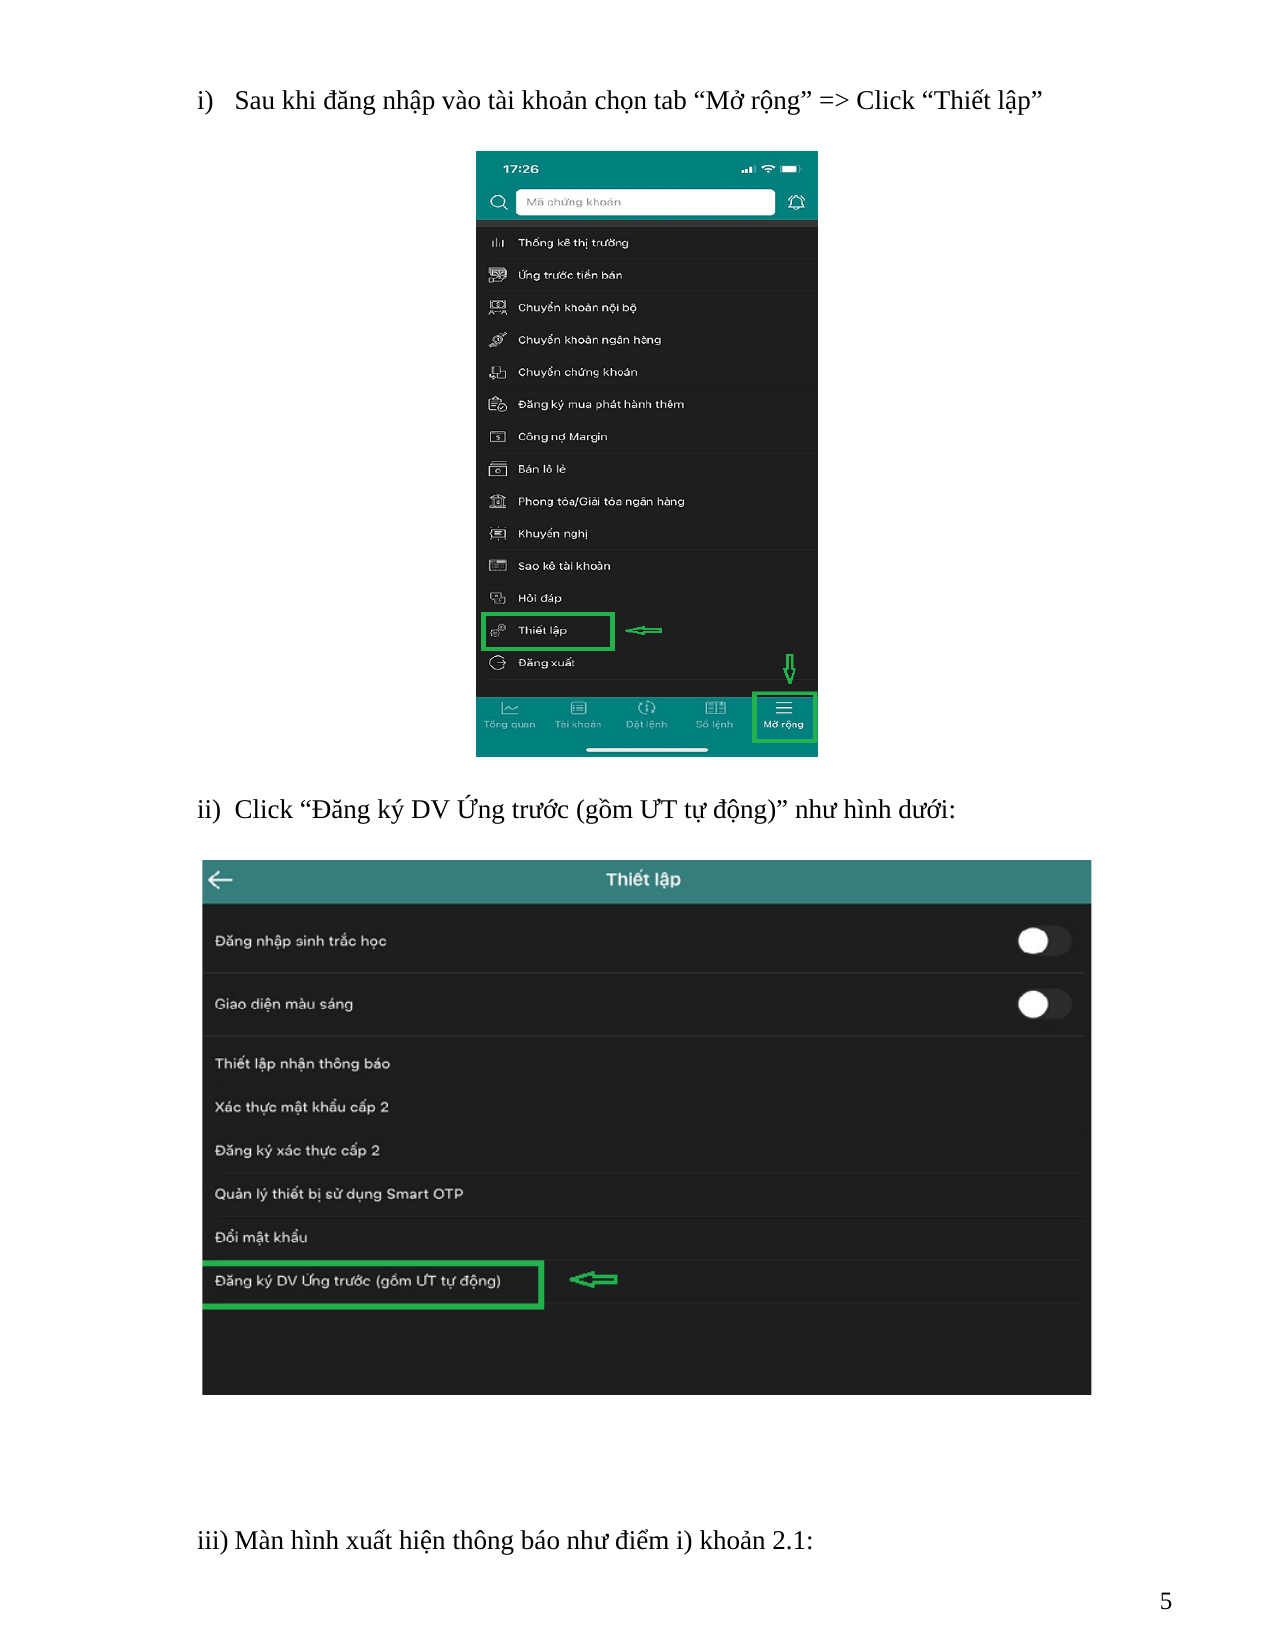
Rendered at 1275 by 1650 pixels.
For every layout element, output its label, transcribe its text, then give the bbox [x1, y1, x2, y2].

picture [202, 860, 1092, 1395]
list Sau khi đăng nhập vào tài khoản chọn tab “Mở rộng” => Click “Thiết lập” [197, 84, 1172, 116]
list Màn hình xuất hiện thông báo như điểm i) khoản 2.1: [197, 1524, 1172, 1555]
list Click “Đăng ký DV Ứng trước (gồm ƯT tự động)” như hình dưới: [197, 793, 1172, 824]
picture [476, 151, 818, 757]
